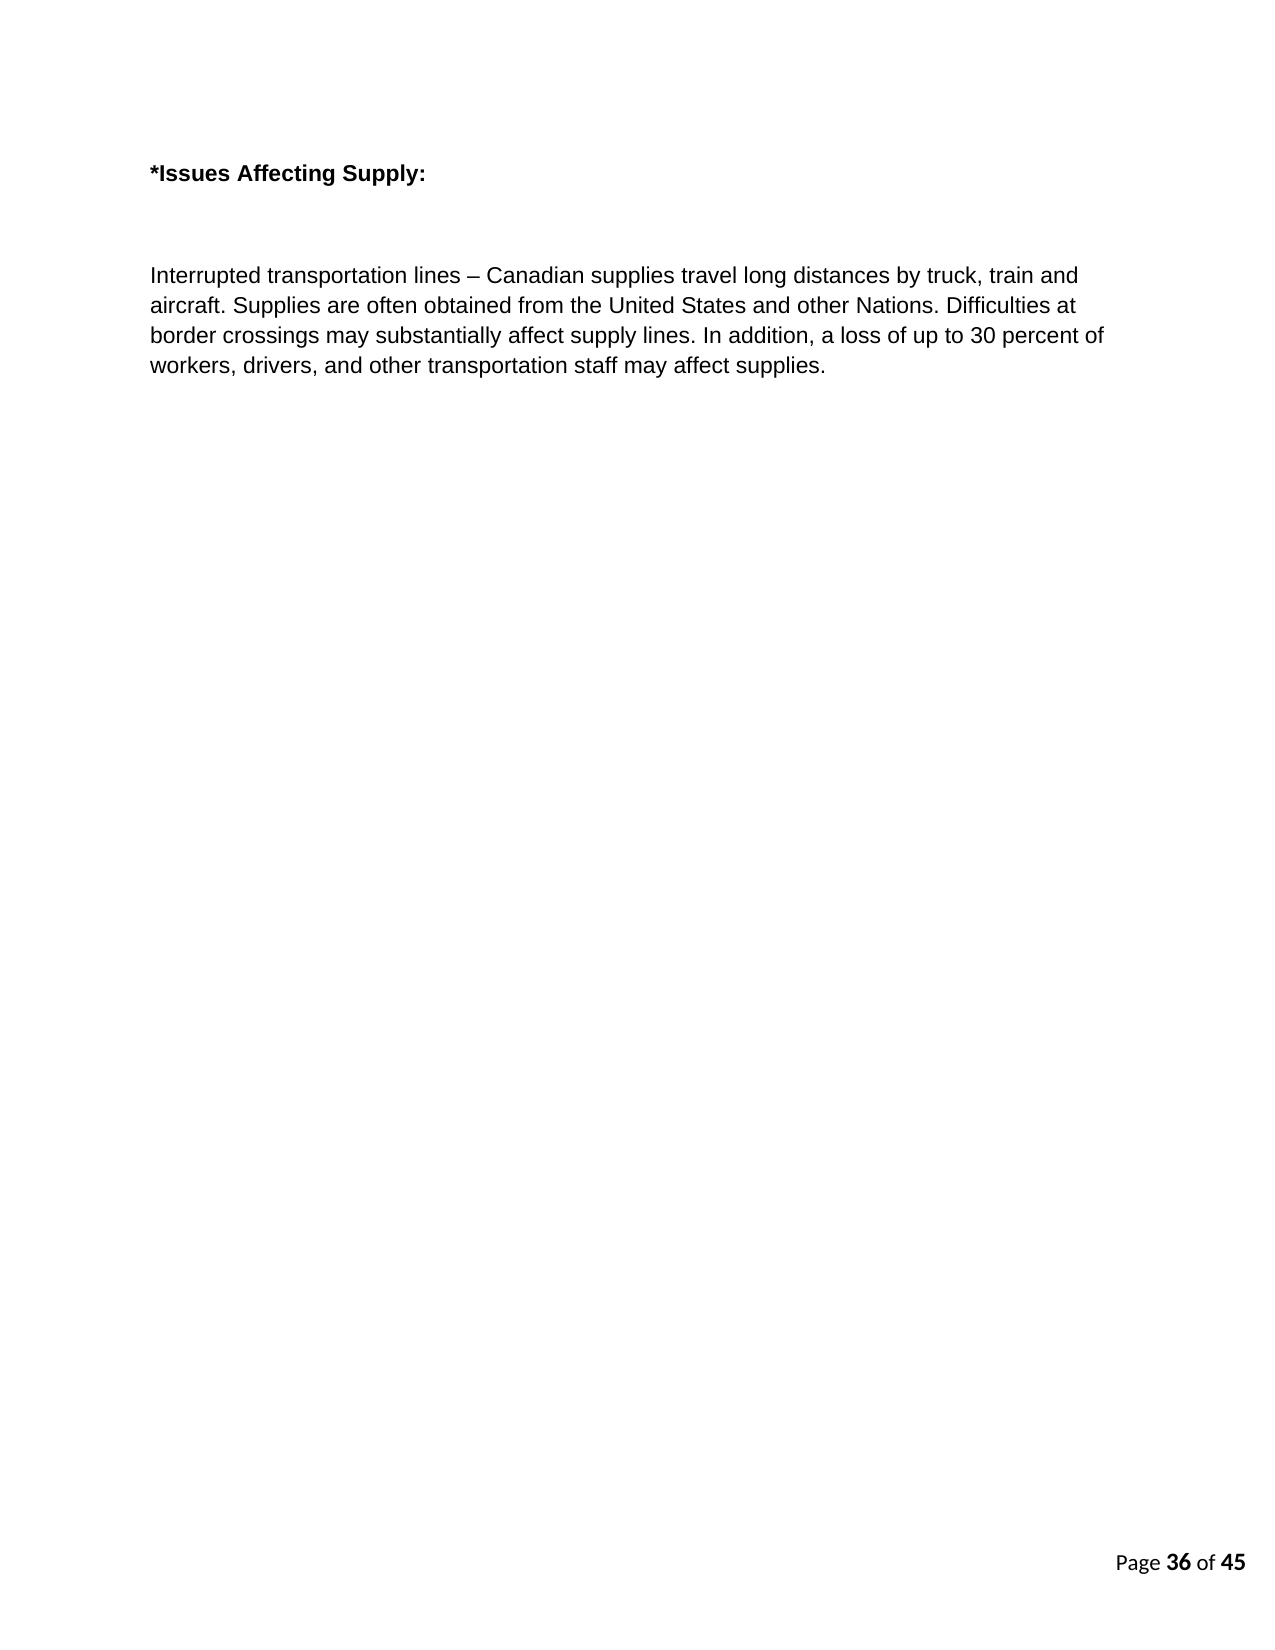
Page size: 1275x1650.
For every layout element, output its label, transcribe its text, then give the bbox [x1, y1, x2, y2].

subtitle *Issues Affecting Supply: [150, 160, 1246, 186]
text Interrupted transportation lines – Canadian supplies travel long distances by truck, train and aircraft. Supplies are often obtained from the United States and other Nations. Difficulties at border crossings may substantially affect supply lines. In addition, a loss of up to 30 percent of workers, drivers, and other transportation staff may affect supplies. [150, 262, 1112, 379]
